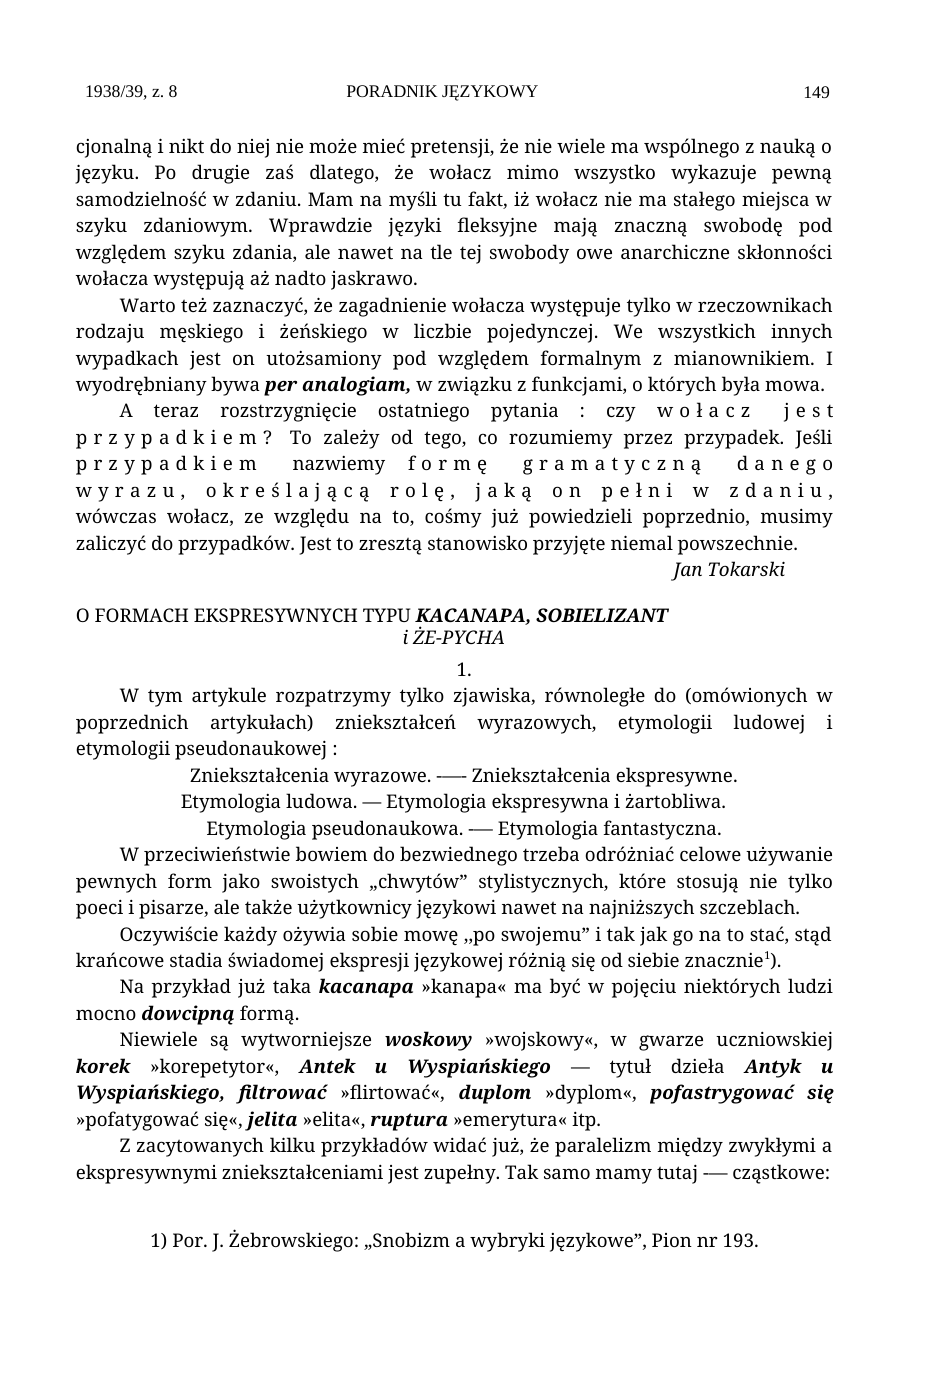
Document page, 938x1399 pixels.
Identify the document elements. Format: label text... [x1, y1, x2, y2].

text Oczywiście każdy ożywia sobie mowę ,,po swojemu” i tak jak go na to stać, stąd krańcowe stadia świadomej ekspresji językowej różnią się od siebie znacznie1). [76, 920, 833, 973]
text PORADNIK JĘZYKOWY [346, 84, 538, 101]
text Niewiele są wytworniejsze woskowy »wojskowy«, w gwarze uczniowskiej korek »korepetytor«, Antek u Wyspiańskiego — tytuł dzieła Antyk u Wyspiańskiego, filtrować »flirtować«, duplom »dyplom«, pofastrygować się »pofatygować się«, jelita »elita«, ruptura »emerytura« itp. [76, 1026, 833, 1132]
text Jan Tokarski [673, 556, 833, 582]
text Etymologia ludowa. — Etymologia ekspresywna i żartobliwa. [76, 788, 831, 814]
text Na przykład już taka kacanapa »kanapa« ma być w pojęciu niektórych ludzi mocno dowcipną formą. [76, 973, 833, 1026]
text W przeciwieństwie bowiem do bezwiednego trzeba odróżniać celowe używanie pewnych form jako swoistych „chwytów” stylistycznych, które stosują nie tylko poeci i pisarze, ale także użytkownicy językowi nawet na najniższych szczeblach. [76, 841, 833, 920]
text cjonalną i nikt do niej nie może mieć pretensji, że nie wiele ma wspólnego z nauką o języku. Po drugie zaś dlatego, że wołacz mimo wszystko wykazuje pewną samodzielność w zdaniu. Mam na myśli tu fakt, iż wołacz nie ma stałego miejsca w szyku zdaniowym. Wprawdzie języki fleksyjne mają znaczną swobodę pod względem szyku zdania, ale nawet na tle tej swobody owe anarchiczne skłonności wołacza występują aż nadto jaskrawo. [76, 132, 833, 291]
text 149 [803, 85, 830, 102]
text A teraz rozstrzygnięcie ostatniego pytania : czy wołacz jest przypadkiem? To zależy od tego, co rozumiemy przez przypadek. Jeśli przypadkiem nazwiemy formę gramatyczną danego wyrazu, określającą rolę, jaką on pełni w zdaniu, wówczas wołacz, ze względu na to, cośmy już powiedzieli poprzednio, musimy zaliczyć do przypadków. Jest to zresztą stanowisko przyjęte niemal powszechnie. [76, 397, 833, 556]
text Zniekształcenia wyrazowe. -—- Zniekształcenia ekspresywne. [94, 761, 833, 788]
text O FORMACH EKSPRESYWNYCH TYPU KACANAPA, SOBIELIZANT [76, 607, 833, 626]
text Z zacytowanych kilku przykładów widać już, że paralelizm między zwykłymi a ekspresywnymi zniekształceniami jest zupełny. Tak samo mamy tutaj -— cząstkowe: [76, 1132, 833, 1184]
text i ŻE-PYCHA [76, 630, 831, 648]
text 1) Por. J. Żebrowskiego: „Snobizm a wybryki językowe”, Pion nr 193. [144, 1233, 765, 1252]
text 1. [94, 655, 833, 682]
text Warto też zaznaczyć, że zagadnienie wołacza występuje tylko w rzeczownikach rodzaju męskiego i żeńskiego w liczbie pojedynczej. We wszystkich innych wypadkach jest on utożsamiony pod względem formalnym z mianownikiem. I wyodrębniany bywa per analogiam, w związku z funkcjami, o których była mowa. [76, 291, 833, 397]
text Etymologia pseudonaukowa. -— Etymologia fantastyczna. [94, 814, 833, 841]
text W tym artykule rozpatrzymy tylko zjawiska, równoległe do (omówionych w poprzednich artykułach) zniekształceń wyrazowych, etymologii ludowej i etymologii pseudonaukowej : [76, 682, 833, 761]
text 1938/39, z. 8 [85, 83, 178, 101]
